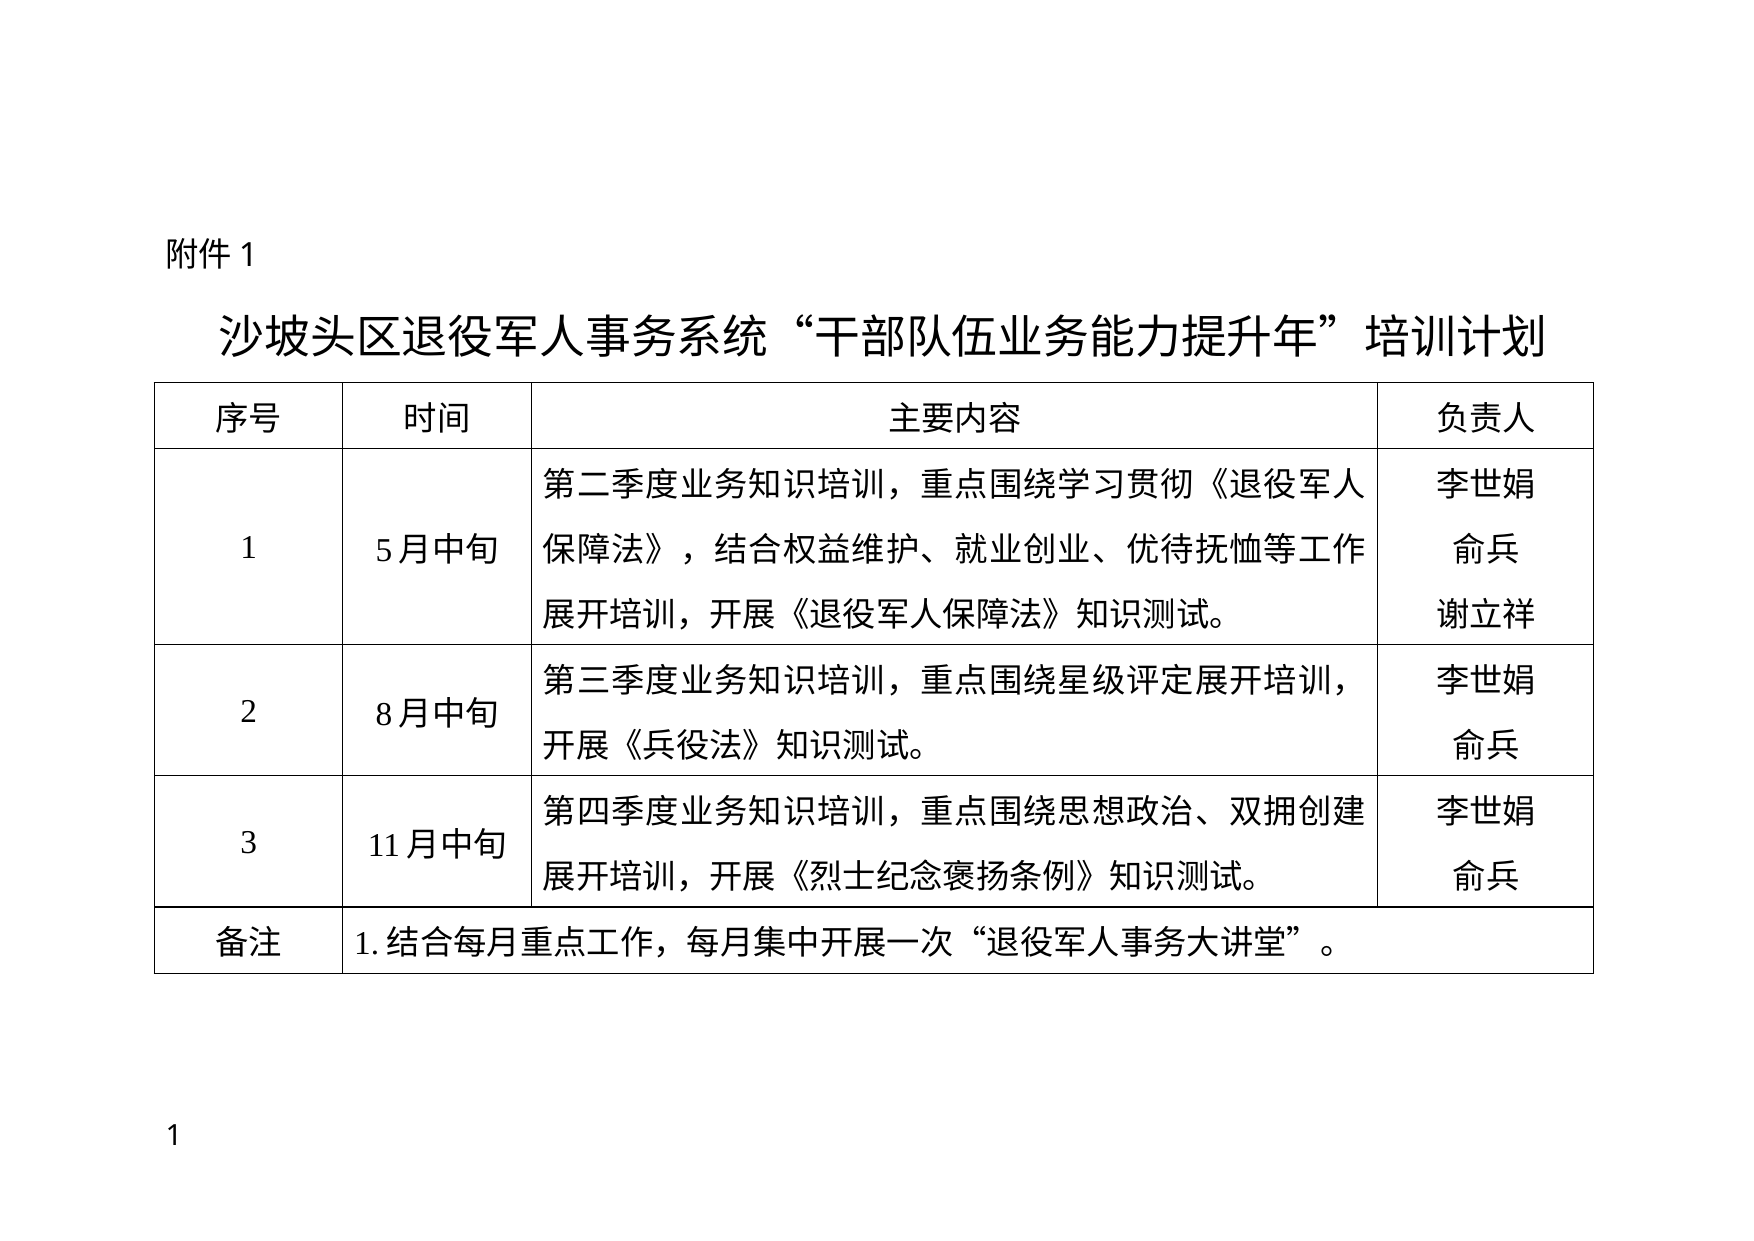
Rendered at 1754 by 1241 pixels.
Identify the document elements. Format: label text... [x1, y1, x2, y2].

table_cell 李世娟 俞兵 谢立祥 [1378, 449, 1593, 644]
table_cell 8月中旬 [343, 645, 531, 775]
table_cell 李世娟 俞兵 [1378, 645, 1593, 775]
table_cell 5月中旬 [343, 449, 531, 644]
table_header 负责人 [1378, 383, 1593, 448]
table_cell 第二季度业务知识培训，重点围绕学习贯彻《退役军人保障法》，结合权益维护、就业创业、优待抚恤等工作展开培训，开展《退役军人保障法》知识测试。 [532, 449, 1377, 644]
table_cell 第三季度业务知识培训，重点围绕星级评定展开培训，开展《兵役法》知识测试。 [532, 645, 1377, 775]
table_cell 备注 [155, 908, 342, 972]
table_cell 2 [155, 645, 342, 775]
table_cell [343, 908, 1593, 972]
text 附件1 [165, 220, 1600, 285]
table_cell 李世娟 俞兵 [1378, 776, 1593, 906]
table_header 序号 [155, 383, 342, 448]
table_header 时间 [343, 383, 531, 448]
table_cell 11月中旬 [343, 776, 531, 906]
text 沙坡头区退役军人事务系统“干部队伍业务能力提升年”培训计划 [165, 285, 1600, 382]
table_cell 第四季度业务知识培训，重点围绕思想政治、双拥创建展开培训，开展《烈士纪念褒扬条例》知识测试。 [532, 776, 1377, 906]
table_cell 3 [155, 776, 342, 906]
table_header 主要内容 [532, 383, 1377, 448]
table_cell 1 [155, 449, 342, 644]
